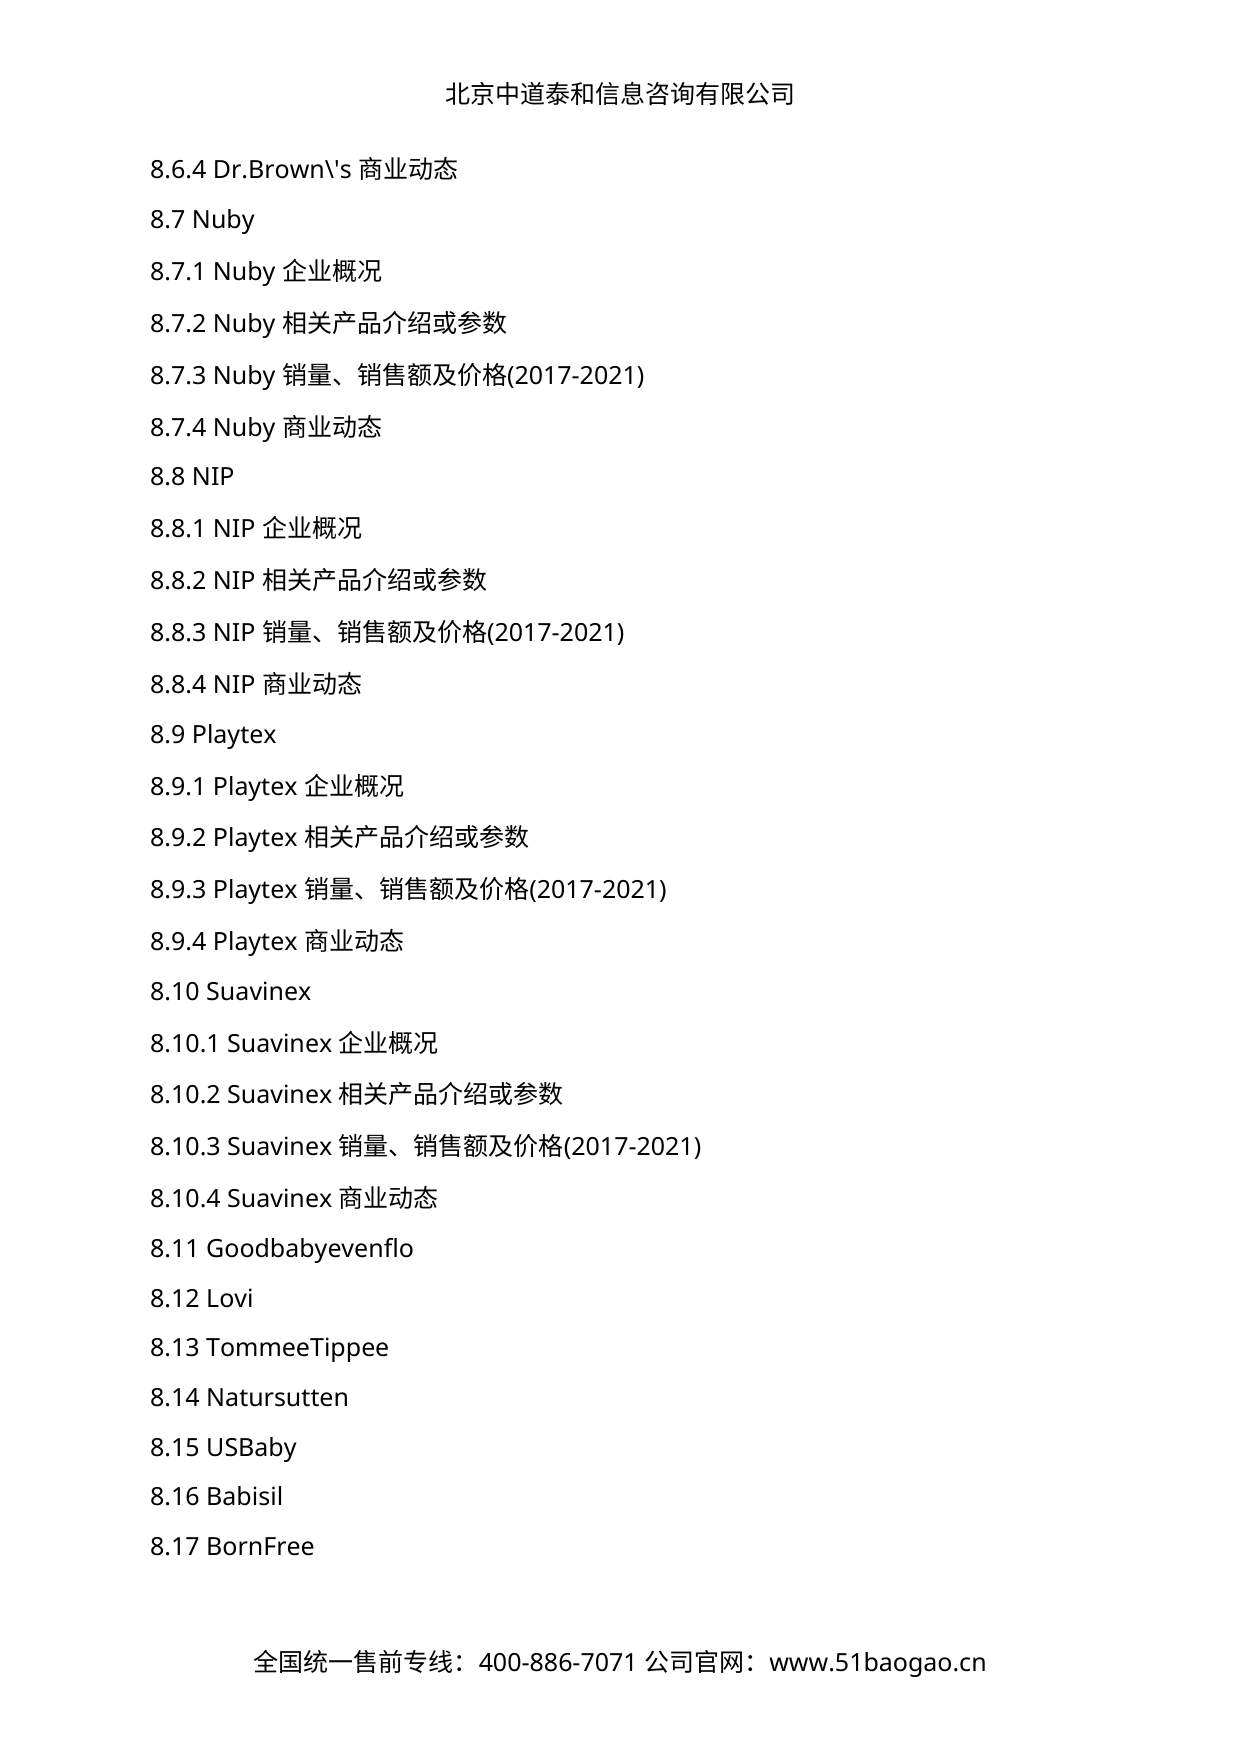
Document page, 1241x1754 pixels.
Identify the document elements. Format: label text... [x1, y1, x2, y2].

text 8.7.3 Nuby 销量、销售额及价格(2017-2021) [150, 355, 1090, 392]
text 8.8 NIP [150, 459, 1090, 493]
text 8.15 USBaby [150, 1429, 1090, 1463]
text 8.17 BornFree [150, 1529, 1090, 1563]
text 8.10.1 Suavinex 企业概况 [150, 1023, 1090, 1059]
text 8.7.1 Nuby 企业概况 [150, 252, 1090, 288]
text 8.8.1 NIP 企业概况 [150, 509, 1090, 545]
text 8.10.4 Suavinex 商业动态 [150, 1179, 1090, 1215]
text 8.9.4 Playtex 商业动态 [150, 922, 1090, 958]
text 8.9.1 Playtex 企业概况 [150, 766, 1090, 802]
text 8.12 Lovi [150, 1280, 1090, 1314]
text 8.10.2 Suavinex 相关产品介绍或参数 [150, 1075, 1090, 1111]
text 8.10.3 Suavinex 销量、销售额及价格(2017-2021) [150, 1127, 1090, 1163]
text 8.8.3 NIP 销量、销售额及价格(2017-2021) [150, 612, 1090, 649]
text 8.7.4 Nuby 商业动态 [150, 407, 1090, 443]
text 8.8.4 NIP 商业动态 [150, 664, 1090, 701]
text 8.16 Babisil [150, 1479, 1090, 1513]
text 8.9.2 Playtex 相关产品介绍或参数 [150, 818, 1090, 854]
text 8.9.3 Playtex 销量、销售额及价格(2017-2021) [150, 870, 1090, 906]
text 8.9 Playtex [150, 716, 1090, 750]
text 8.7.2 Nuby 相关产品介绍或参数 [150, 303, 1090, 340]
text 8.11 Goodbabyevenflo [150, 1231, 1090, 1265]
text 8.6.4 Dr.Brown\'s 商业动态 [150, 150, 1090, 186]
text 8.14 Natursutten [150, 1380, 1090, 1414]
text 8.13 TommeeTippee [150, 1330, 1090, 1364]
text 8.8.2 NIP 相关产品介绍或参数 [150, 561, 1090, 597]
text 8.10 Suavinex [150, 973, 1090, 1007]
text 8.7 Nuby [150, 202, 1090, 236]
